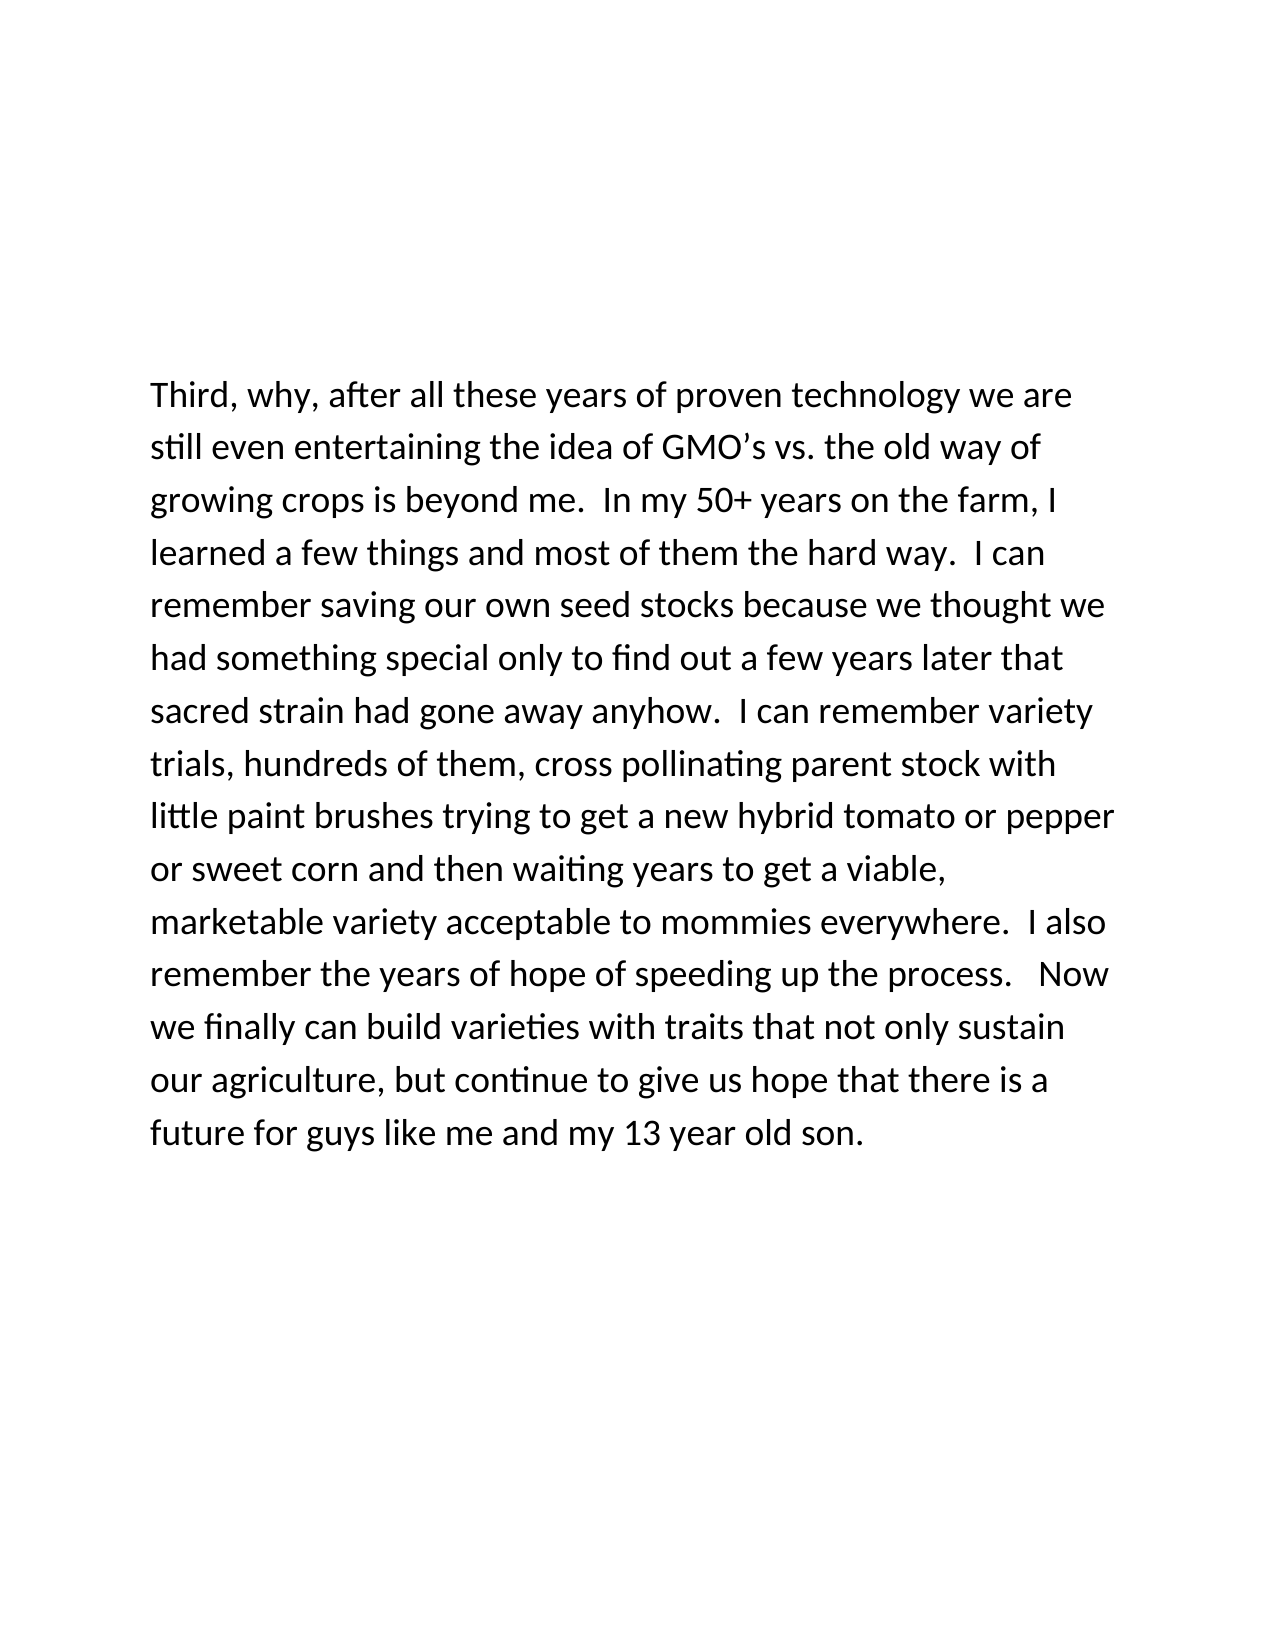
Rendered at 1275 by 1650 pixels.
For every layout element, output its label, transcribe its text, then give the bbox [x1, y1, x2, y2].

text Third, why, after all these years of proven technology we are still even entertaining the idea of GMO’s vs. the old way of growing crops is beyond me. In my 50+ years on the farm, I learned a few things and most of them the hard way. I can remember saving our own seed stocks because we thought we had something special only to find out a few years later that sacred strain had gone away anyhow. I can remember variety trials, hundreds of them, cross pollinating parent stock with little paint brushes trying to get a new hybrid tomato or pepper or sweet corn and then waiting years to get a viable, marketable variety acceptable to mommies everywhere. I also remember the years of hope of speeding up the process. Now we finally can build varieties with traits that not only sustain our agriculture, but continue to give us hope that there is a future for guys like me and my 13 year old son. [150, 371, 1125, 1154]
